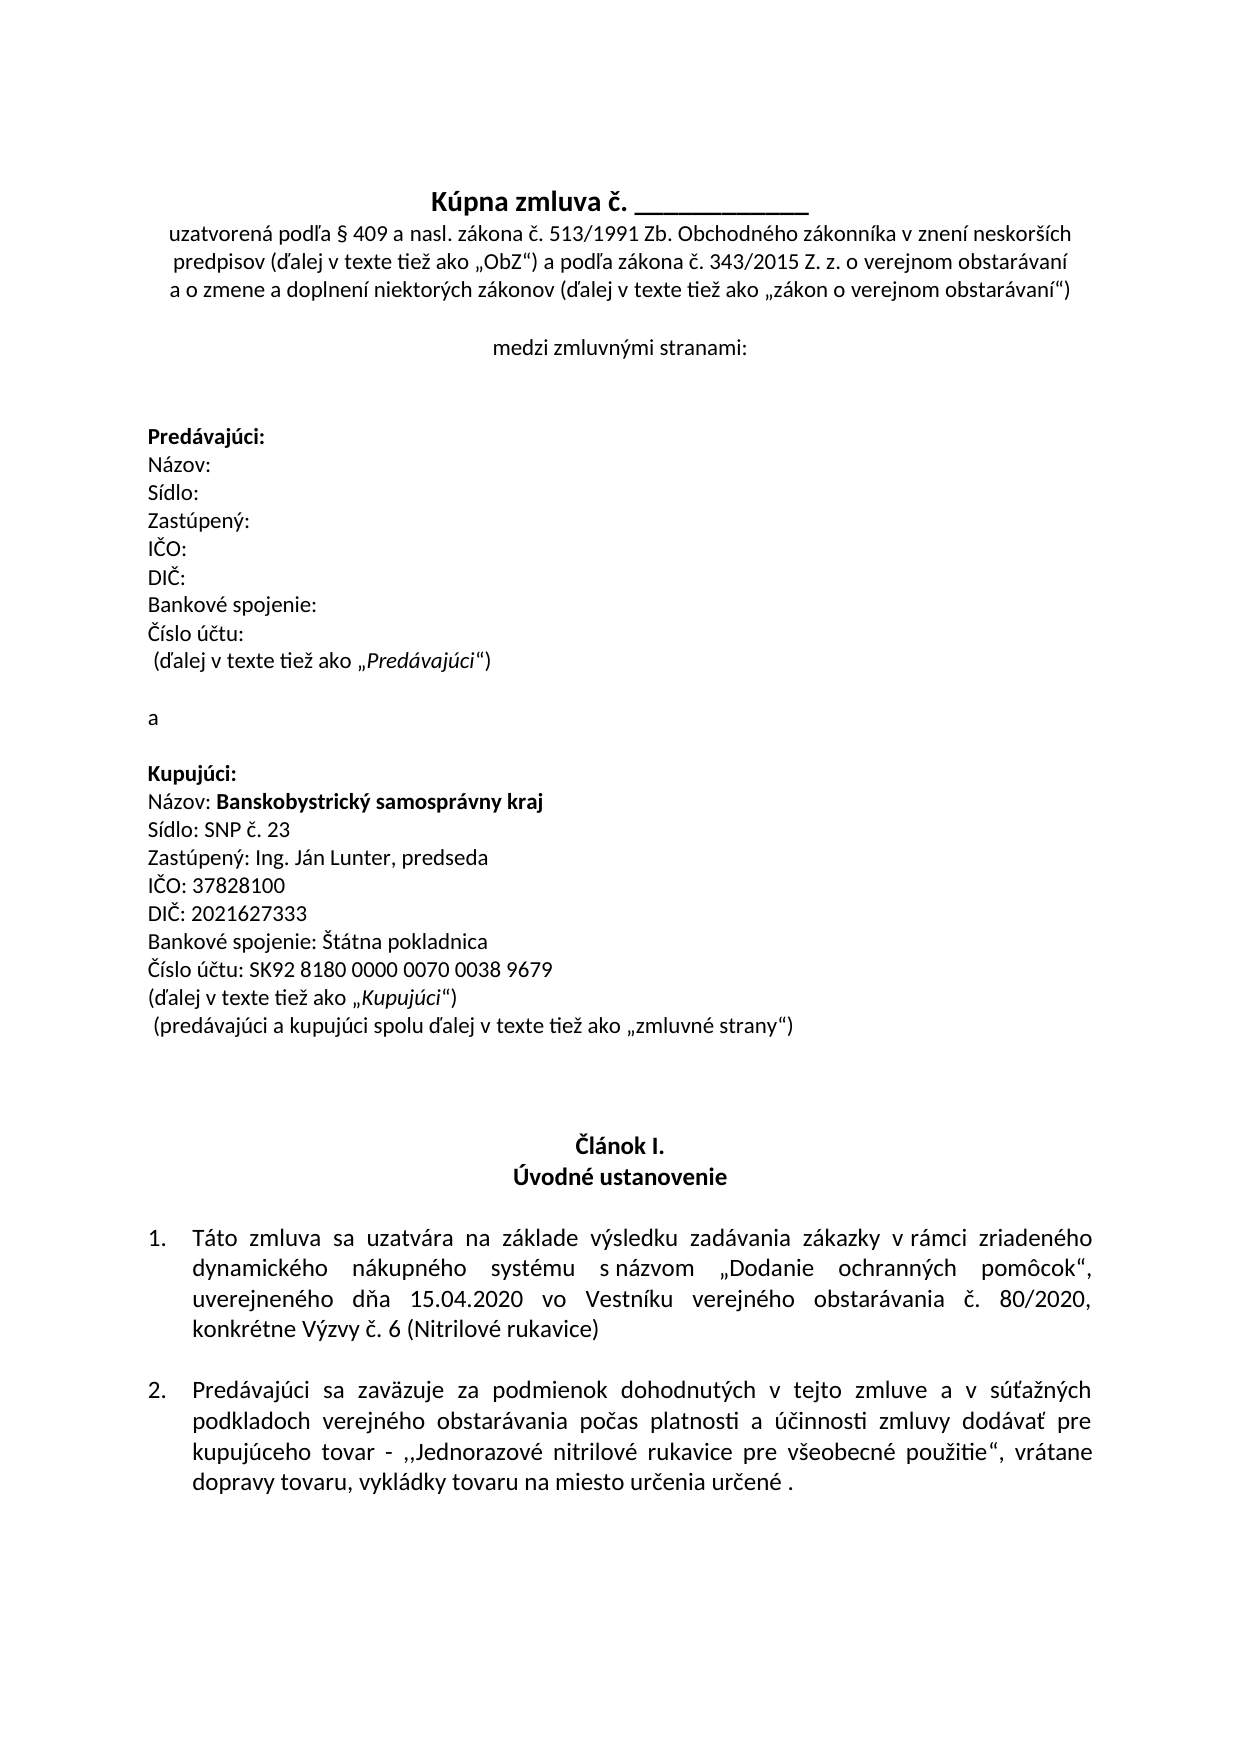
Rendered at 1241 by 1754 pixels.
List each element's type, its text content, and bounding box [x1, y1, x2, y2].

text (predávajúci a kupujúci spolu ďalej v texte tiež ako „zmluvné strany“) [148, 1011, 1093, 1039]
text Názov: Banskobystrický samosprávny kraj [148, 787, 1093, 815]
text Číslo účtu: [148, 619, 1093, 647]
text Úvodné ustanovenie [148, 1161, 1093, 1192]
text a [148, 703, 1093, 731]
text DIČ: 2021627333 [148, 899, 1093, 927]
text IČO: [148, 534, 1093, 563]
text (ďalej v texte tiež ako „Kupujúci“) [148, 983, 1093, 1011]
text Číslo účtu: SK92 8180 0000 0070 0038 9679 [148, 955, 1093, 983]
text Kúpna zmluva č. ____________ [148, 183, 1093, 219]
text DIČ: [148, 563, 1093, 591]
text uzatvorená podľa § 409 a nasl. zákona č. 513/1991 Zb. Obchodného zákonníka v znení neskorších predpisov (ďalej v texte tiež ako „ObZ“) a podľa zákona č. 343/2015 Z. z. o verejnom obstarávaní a o zmene a doplnení niektorých zákonov (ďalej v texte tiež ako „zákon o verejnom obstarávaní“) [148, 219, 1093, 303]
text Článok I. [148, 1131, 1093, 1161]
list Táto zmluva sa uzatvára na základe výsledku zadávania zákazky v rámci zriadeného dynamického nákupného systému s názvom „Dodanie ochranných pomôcok“, uverejneného dňa 15.04.2020 vo Vestníku verejného obstarávania č. 80/2020, konkrétne Výzvy č. 6 (Nitrilové rukavice) [148, 1222, 1093, 1344]
text Zastúpený: [148, 507, 1093, 534]
text medzi zmluvnými stranami: [148, 333, 1093, 361]
text Bankové spojenie: [148, 591, 1093, 619]
text (ďalej v texte tiež ako „Predávajúci“) [148, 647, 1093, 675]
text Sídlo: [148, 478, 1093, 507]
text Sídlo: SNP č. 23 [148, 815, 1093, 843]
text Bankové spojenie: Štátna pokladnica [148, 927, 1093, 955]
text Kupujúci: [148, 759, 1093, 787]
list Predávajúci sa zaväzuje za podmienok dohodnutých v tejto zmluve a v súťažných podkladoch verejného obstarávania počas platnosti a účinnosti zmluvy dodávať pre kupujúceho tovar - ,,Jednorazové nitrilové rukavice pre všeobecné použitie“, vrátane dopravy tovaru, vykládky tovaru na miesto určenia určené . [148, 1375, 1093, 1497]
text Predávajúci: [148, 422, 1093, 451]
text Zastúpený: Ing. Ján Lunter, predseda [148, 843, 1093, 871]
text Názov: [148, 451, 1093, 478]
text IČO: 37828100 [148, 871, 1093, 899]
